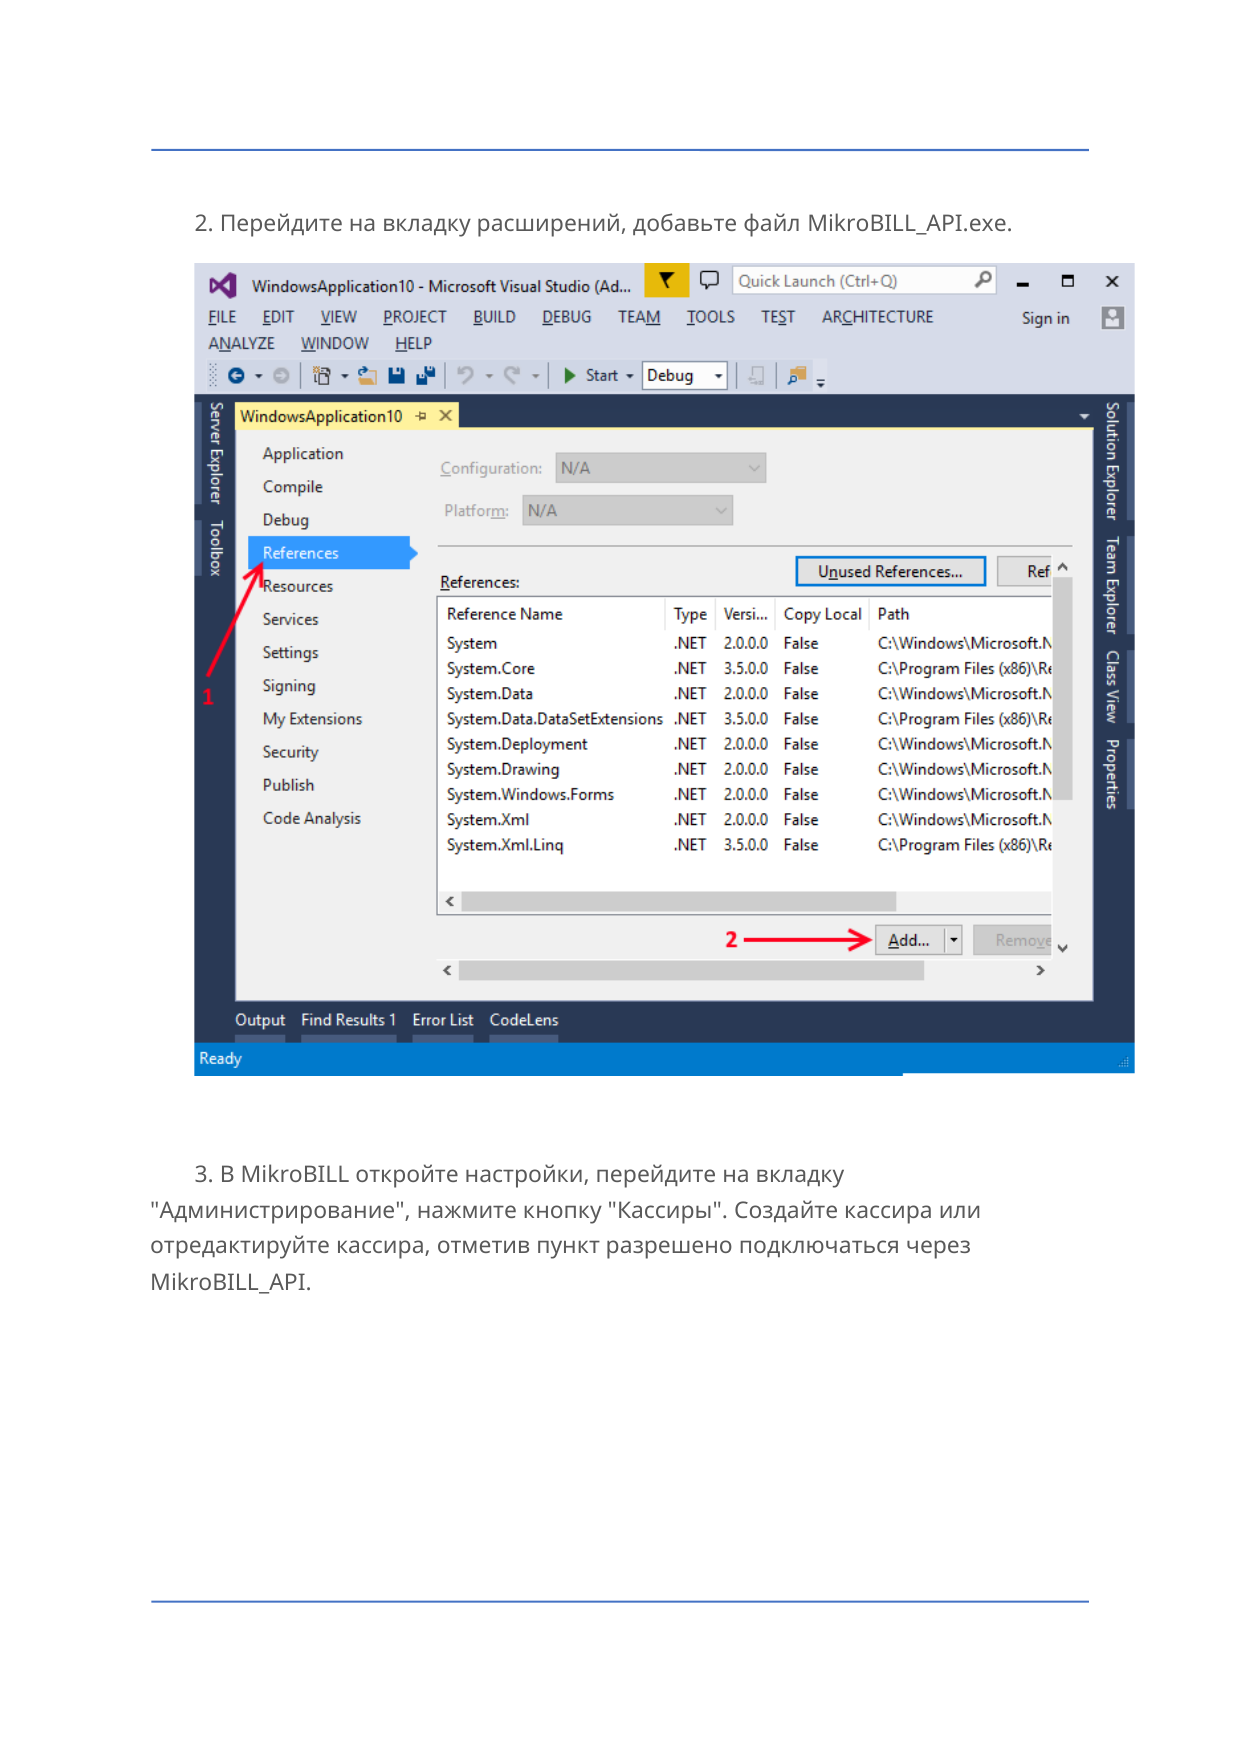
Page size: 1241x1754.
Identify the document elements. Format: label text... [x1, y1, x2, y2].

picture [194, 263, 1135, 1076]
text 2. Перейдите на вкладку расширений, добавьте файл MikroBILL_API.exe. [150, 207, 1090, 238]
text 3. В MikroBILL откройте настройки, перейдите на вкладку "Администрирование", нажмите кнопку "Кассиры". Создайте кассира или отредактируйте кассира, отметив пункт разрешено подключаться через MikroBILL_API. [150, 1158, 1090, 1297]
